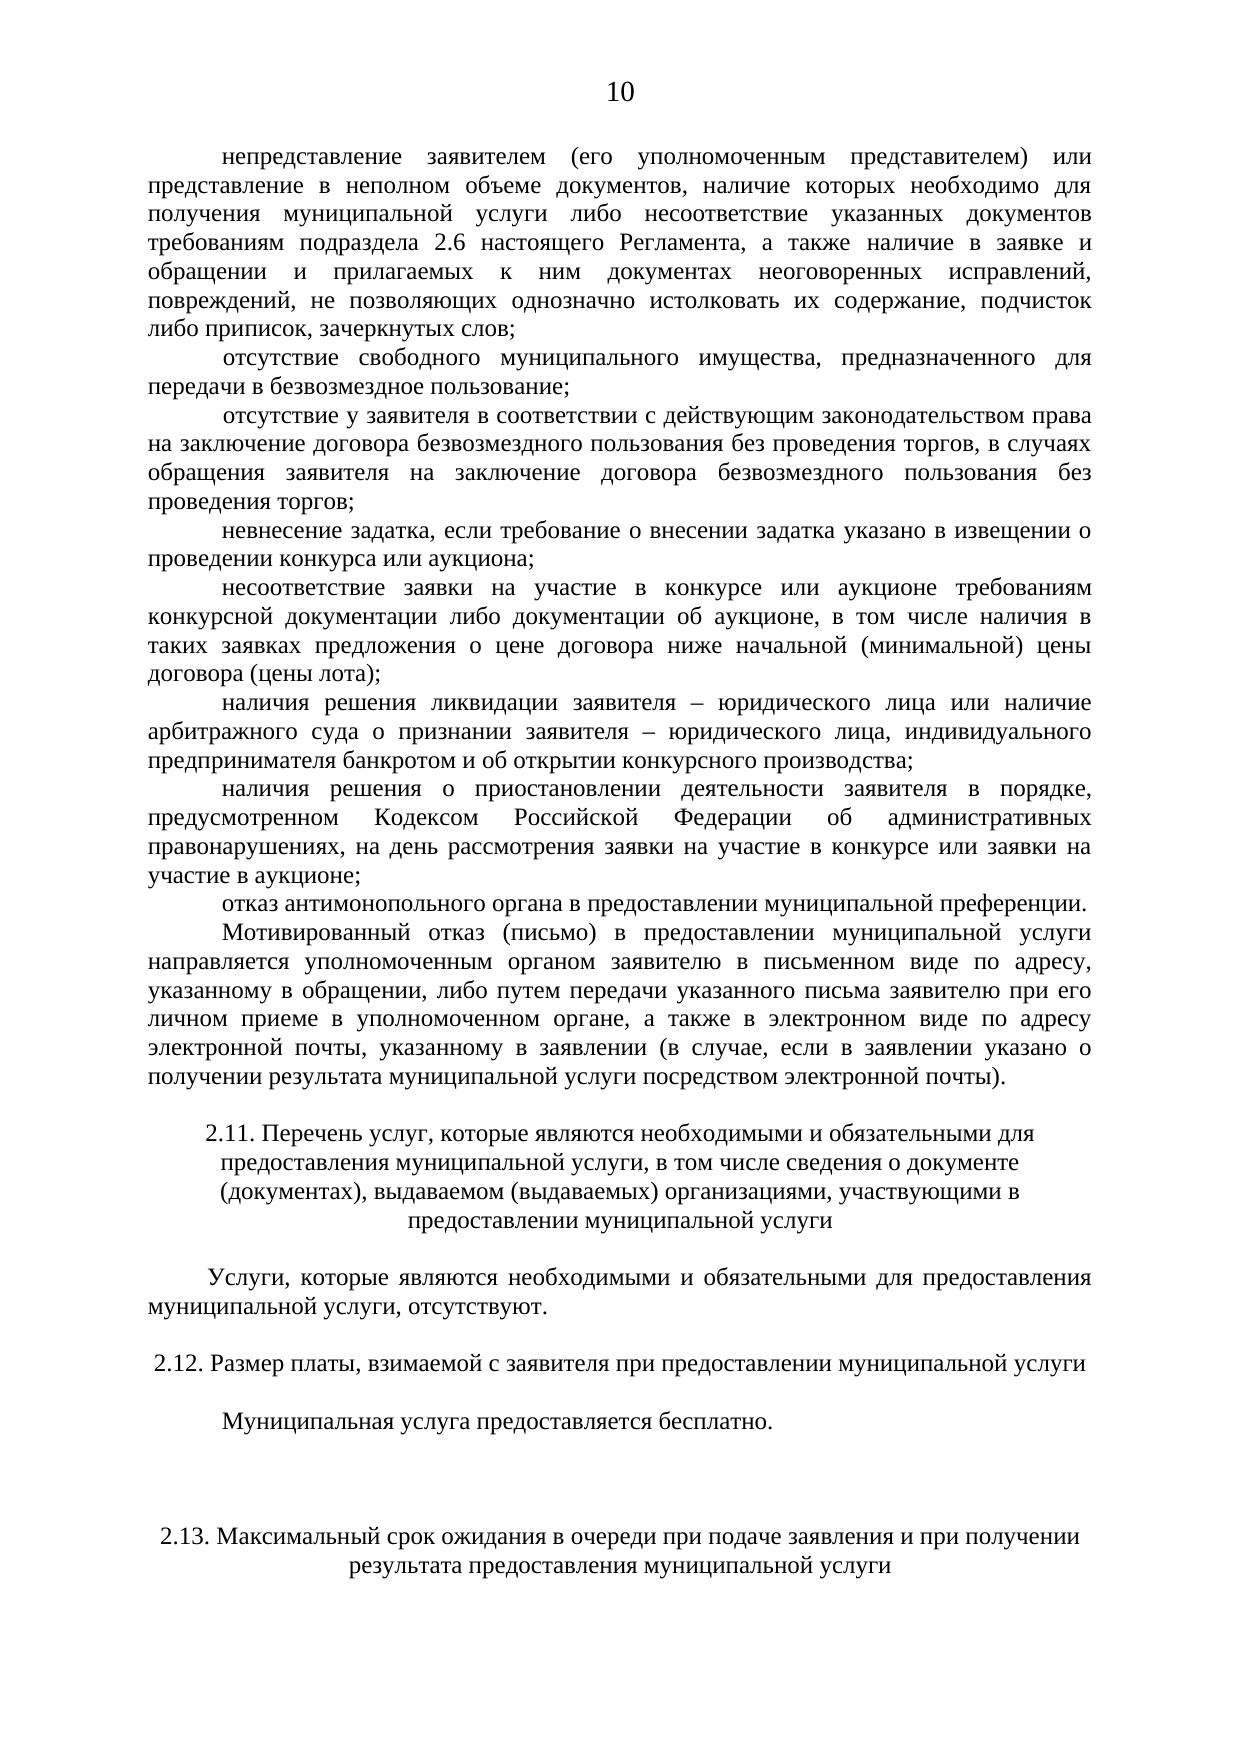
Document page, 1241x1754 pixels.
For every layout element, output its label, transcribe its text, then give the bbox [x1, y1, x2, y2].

text 2.13. Максимальный срок ожидания в очереди при подаче заявления и при получении результата предоставления муниципальной услуги [148, 1521, 1092, 1578]
text Муниципальная услуга предоставляется бесплатно. [148, 1406, 1092, 1435]
text отказ антимонопольного органа в предоставлении муниципальной преференции. [148, 888, 1092, 917]
text Мотивированный отказ (письмо) в предоставлении муниципальной услуги направляется уполномоченным органом заявителю в письменном виде по адресу, указанному в обращении, либо путем передачи указанного письма заявителю при его личном приеме в уполномоченном органе, а также в электронном виде по адресу электронной почты, указанному в заявлении (в случае, если в заявлении указано о получении результата муниципальной услуги посредством электронной почты). [148, 917, 1092, 1090]
text наличия решения ликвидации заявителя – юридического лица или наличие арбитражного суда о признании заявителя – юридического лица, индивидуального предпринимателя банкротом и об открытии конкурсного производства; [148, 687, 1092, 773]
text отсутствие у заявителя в соответствии с действующим законодательством права на заключение договора безвозмездного пользования без проведения торгов, в случаях обращения заявителя на заключение договора безвозмездного пользования без проведения торгов; [148, 400, 1092, 515]
text невнесение задатка, если требование о внесении задатка указано в извещении о проведении конкурса или аукциона; [148, 515, 1092, 572]
text несоответствие заявки на участие в конкурсе или аукционе требованиям конкурсной документации либо документации об аукционе, в том числе наличия в таких заявках предложения о цене договора ниже начальной (минимальной) цены договора (цены лота); [148, 572, 1092, 687]
text 2.11. Перечень услуг, которые являются необходимыми и обязательными для предоставления муниципальной услуги, в том числе сведения о документе (документах), выдаваемом (выдаваемых) организациями, участвующими в предоставлении муниципальной услуги [148, 1118, 1092, 1233]
text отсутствие свободного муниципального имущества, предназначенного для передачи в безвозмездное пользование; [148, 342, 1092, 400]
text Услуги, которые являются необходимыми и обязательными для предоставления муниципальной услуги, отсутствуют. [148, 1262, 1092, 1320]
text непредставление заявителем (его уполномоченным представителем) или представление в неполном объеме документов, наличие которых необходимо для получения муниципальной услуги либо несоответствие указанных документов требованиям подраздела 2.6 настоящего Регламента, а также наличие в заявке и обращении и прилагаемых к ним документах неоговоренных исправлений, повреждений, не позволяющих однозначно истолковать их содержание, подчисток либо приписок, зачеркнутых слов; [148, 141, 1092, 342]
text наличия решения о приостановлении деятельности заявителя в порядке, предусмотренном Кодексом Российской Федерации об административных правонарушениях, на день рассмотрения заявки на участие в конкурсе или заявки на участие в аукционе; [148, 773, 1092, 888]
text 2.12. Размер платы, взимаемой с заявителя при предоставлении муниципальной услуги [148, 1348, 1092, 1377]
